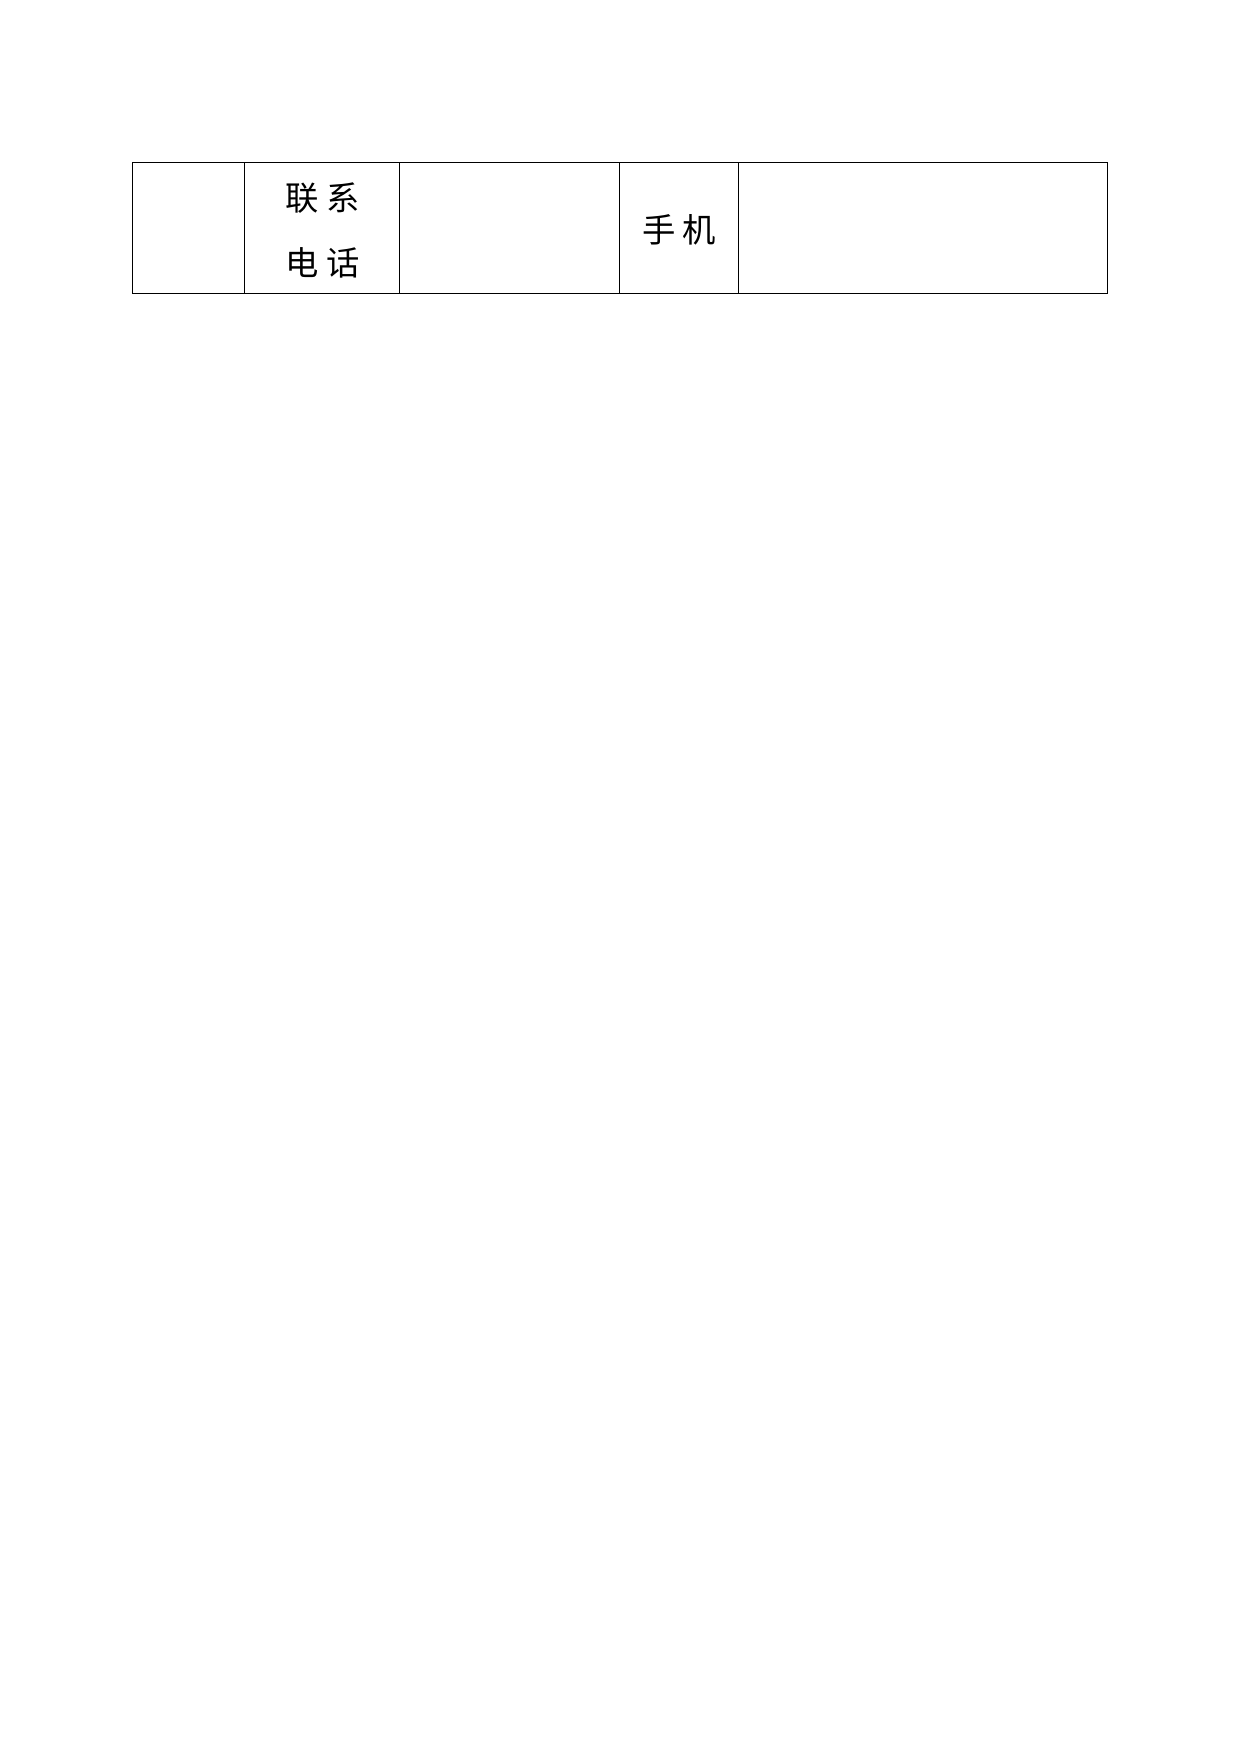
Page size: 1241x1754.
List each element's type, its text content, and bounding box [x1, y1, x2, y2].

table_cell 手 机 [620, 163, 738, 293]
table_cell 联 系 电 话 [245, 163, 399, 293]
table_cell [739, 163, 1107, 293]
table_cell [400, 163, 619, 293]
